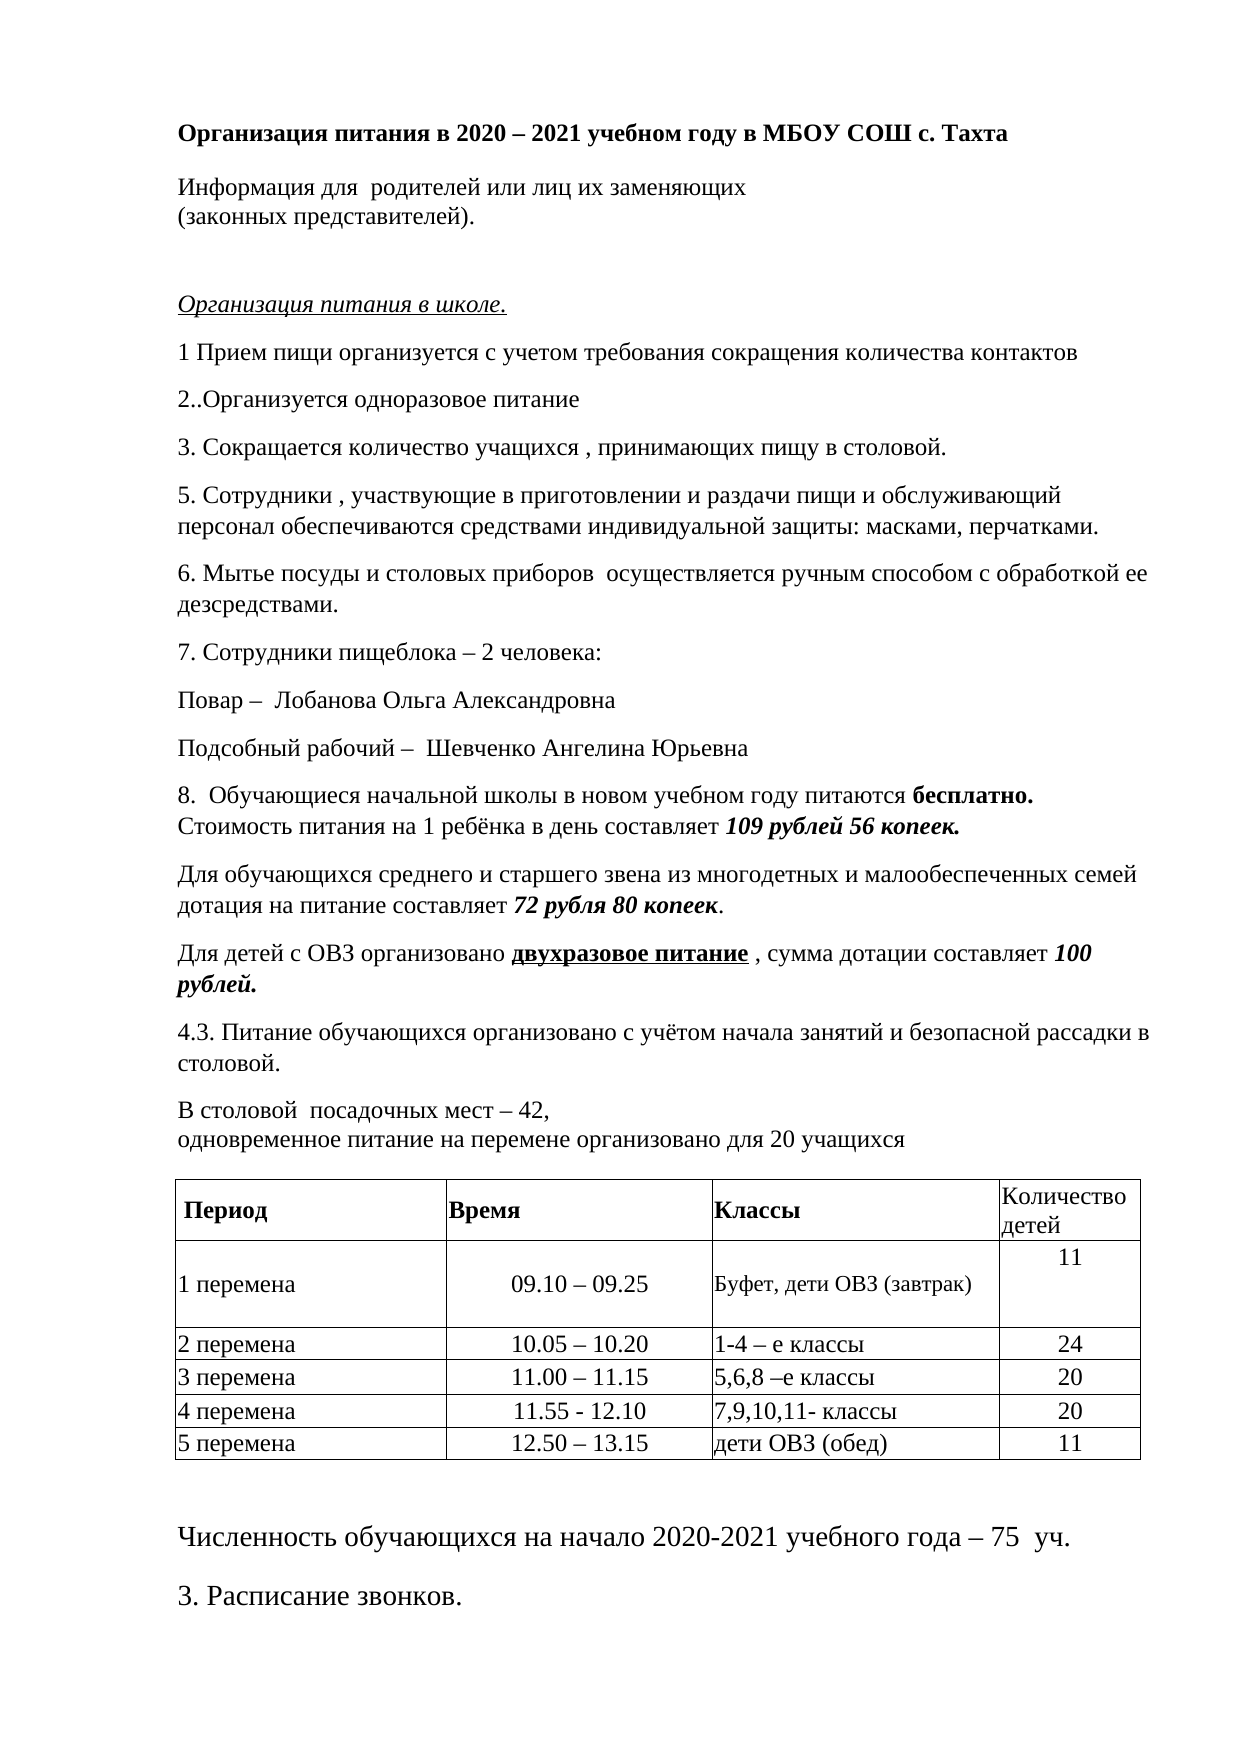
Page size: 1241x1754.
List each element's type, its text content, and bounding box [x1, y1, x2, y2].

text 1 Прием пищи организуется с учетом требования сокращения количества контактов [177, 337, 1152, 365]
table_cell 2 перемена [176, 1328, 446, 1359]
text 8. Обучающиеся начальной школы в новом учебном году питаются бесплатно. Стоимость питания на 1 ребёнка в день составляет 109 рублей 56 копеек. [177, 780, 1152, 840]
table_cell 24 [1000, 1328, 1140, 1359]
table_header Время [447, 1180, 712, 1240]
table_header Период [176, 1180, 446, 1240]
table_cell дети ОВЗ (обед) [713, 1428, 999, 1459]
text 7. Сотрудники пищеблока – 2 человека: [177, 637, 1152, 666]
text Для детей с ОВЗ организовано двухразовое питание , сумма дотации составляет 100 рублей. [177, 938, 1152, 998]
table_cell 11 [1000, 1428, 1140, 1459]
table_cell 20 [1000, 1360, 1140, 1394]
table_cell 12.50 – 13.15 [447, 1428, 712, 1459]
text Подсобный рабочий – Шевченко Ангелина Юрьевна [177, 733, 1152, 761]
text 6. Мытье посуды и столовых приборов осуществляется ручным способом с обработкой ее дезсредствами. [177, 558, 1152, 618]
table_cell 09.10 – 09.25 [447, 1241, 712, 1327]
text Для обучающихся среднего и старшего звена из многодетных и малообеспеченных семей дотация на питание составляет 72 рубля 80 копеек. [177, 859, 1152, 919]
text 3. Сокращается количество учащихся , принимающих пищу в столовой. [177, 432, 1152, 461]
table_cell 20 [1000, 1395, 1140, 1426]
table_cell 11.00 – 11.15 [447, 1360, 712, 1394]
table_cell 5 перемена [176, 1428, 446, 1459]
table_cell 1 перемена [176, 1241, 446, 1327]
text 3. Расписание звонков. [177, 1578, 1152, 1612]
text Повар – Лобанова Ольга Александровна [177, 685, 1152, 714]
table_cell 1-4 – е классы [713, 1328, 999, 1359]
table_cell 4 перемена [176, 1395, 446, 1426]
text 4.3. Питание обучающихся организовано с учётом начала занятий и безопасной рассадки в столовой. [177, 1017, 1152, 1076]
table_cell 11.55 - 12.10 [447, 1395, 712, 1426]
table_cell 7,9,10,11- классы [713, 1395, 999, 1426]
text Численность обучающихся на начало 2020-2021 учебного года – 75 уч. [177, 1519, 1152, 1552]
text Организация питания в 2020 – 2021 учебном году в МБОУ СОШ с. Тахта [177, 118, 1152, 147]
text В столовой посадочных мест – 42, [177, 1095, 1152, 1124]
table_cell 10.05 – 10.20 [447, 1328, 712, 1359]
table_header Количество детей [1000, 1180, 1140, 1240]
text 5. Сотрудники , участвующие в приготовлении и раздачи пищи и обслуживающий персонал обеспечиваются средствами индивидуальной защиты: масками, перчатками. [177, 480, 1152, 539]
text Организация питания в школе. [177, 289, 1152, 318]
text Информация для родителей или лиц их заменяющих [177, 172, 1152, 201]
table_cell Буфет, дети ОВЗ (завтрак) [713, 1241, 999, 1327]
table_cell 3 перемена [176, 1360, 446, 1394]
table_header Классы [713, 1180, 999, 1240]
text 2..Организуется одноразовое питание [177, 384, 1152, 413]
text (законных представителей). [177, 201, 1152, 229]
table_cell 5,6,8 –е классы [713, 1360, 999, 1394]
text одновременное питание на перемене организовано для 20 учащихся [177, 1124, 1152, 1153]
table_cell 11 [1000, 1241, 1140, 1327]
